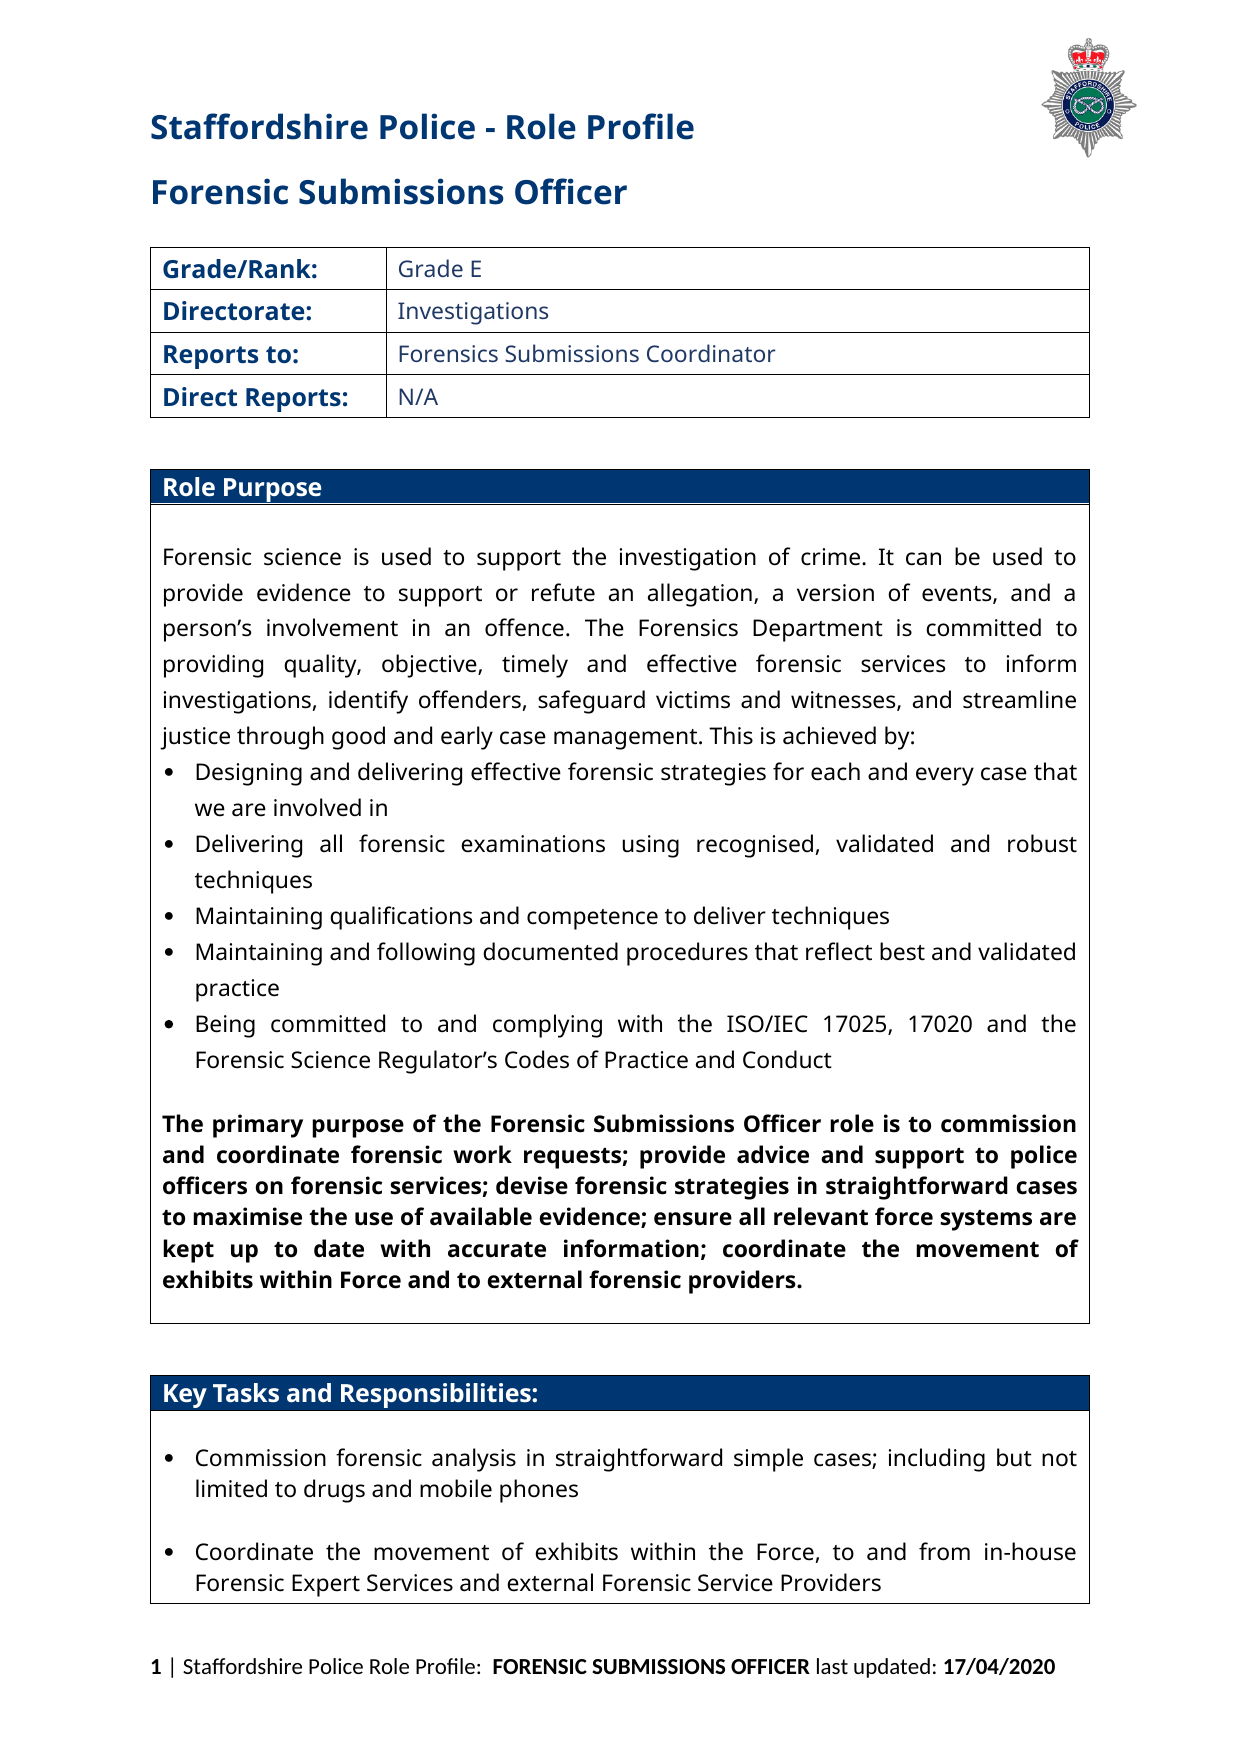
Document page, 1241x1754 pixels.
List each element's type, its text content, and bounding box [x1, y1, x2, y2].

table_header Forensic Submissions Officer [150, 169, 1089, 215]
table_cell Direct Reports: [151, 375, 386, 417]
table_cell Investigations [387, 290, 1089, 332]
table_header Grade/Rank: [151, 248, 386, 289]
table_header Role Purpose [151, 470, 1089, 503]
table_header Key Tasks and Responsibilities: [151, 1376, 1089, 1410]
text Staffordshire Police - Role Profile [150, 103, 1066, 149]
table_cell N/A [387, 375, 1089, 417]
picture [1036, 32, 1140, 158]
table_cell Forensic science is used to support the investigation of crime. It can be used to provide evidence to support or refute an allegation, a version of events, and a person’s involvement in an offence. The Forensics Department is committed to providing quality, objective, timely and effective forensic services to inform investigations, identify offenders, safeguard victims and witnesses, and streamline justice through good and early case management. This is achieved by: Designing and delivering effective forensic strategies for each and every case that we are involved in Delivering all forensic examinations using recognised, validated and robust techniques Maintaining qualifications and competence to deliver techniques Maintaining and following documented procedures that reflect best and validated practice Being committed to and complying with the ISO/IEC 17025, 17020 and the Forensic Science Regulator’s Codes of Practice and Conduct The primary purpose of the Forensic Submissions Officer role is to commission and coordinate forensic work requests; provide advice and support to police officers on forensic services; devise forensic strategies in straightforward cases to maximise the use of available evidence; ensure all relevant force systems are kept up to date with accurate information; coordinate the movement of exhibits within Force and to external forensic providers. [151, 505, 1089, 1323]
table_cell Forensics Submissions Coordinator [387, 333, 1089, 374]
table_cell Reports to: [151, 333, 386, 374]
table_header Grade E [387, 248, 1089, 289]
table_cell Directorate: [151, 290, 386, 332]
